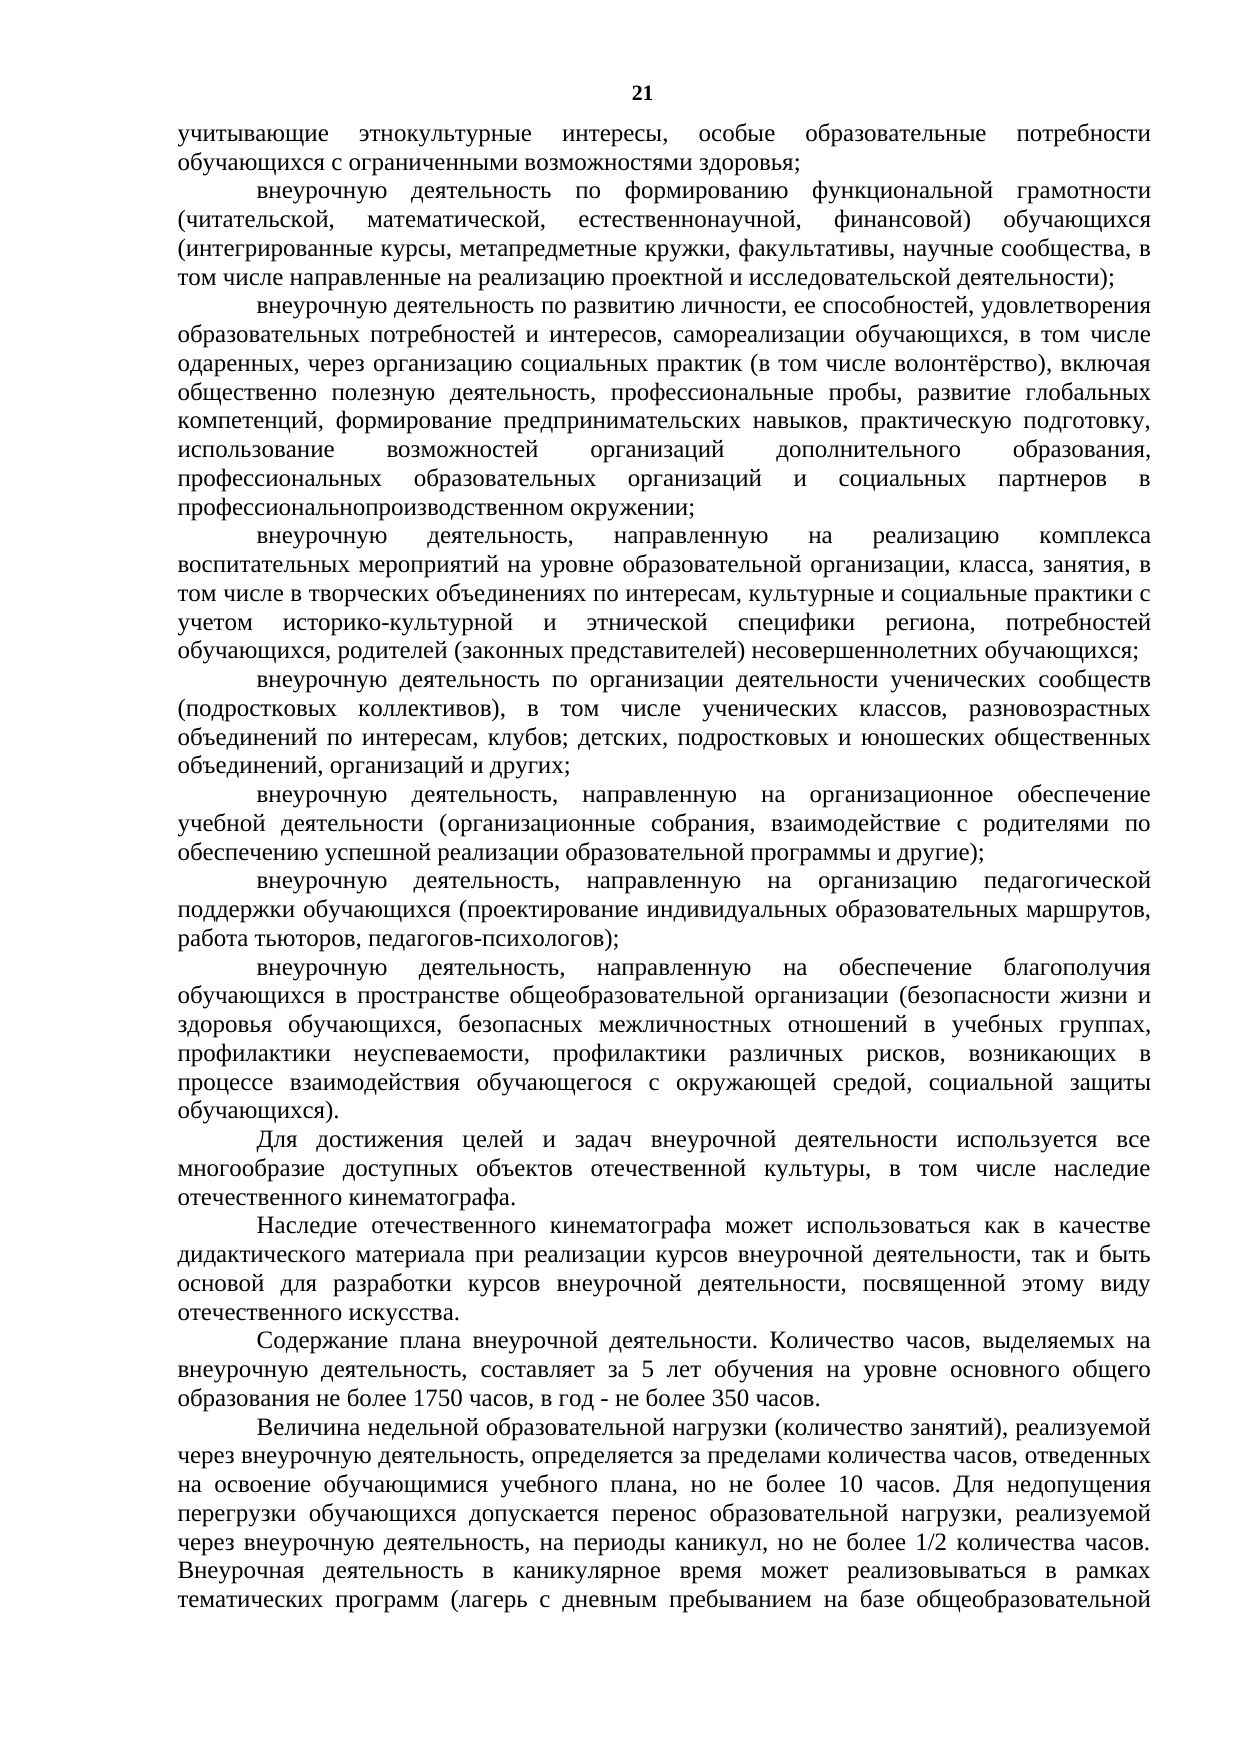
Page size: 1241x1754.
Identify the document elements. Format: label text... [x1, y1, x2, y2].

text внеурочную деятельность, направленную на реализацию комплекса воспитательных мероприятий на уровне образовательной организации, класса, занятия, в том числе в творческих объединениях по интересам, культурные и социальные практики с учетом историко-культурной и этнической специфики региона, потребностей обучающихся, родителей (законных представителей) несовершеннолетних обучающихся; [177, 521, 1152, 664]
text внеурочную деятельность, направленную на обеспечение благополучия обучающихся в пространстве общеобразовательной организации (безопасности жизни и здоровья обучающихся, безопасных межличностных отношений в учебных группах, профилактики неуспеваемости, профилактики различных рисков, возникающих в процессе взаимодействия обучающегося с окружающей средой, социальной защиты обучающихся). [177, 952, 1152, 1124]
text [177, 1412, 1152, 1613]
text Для достижения целей и задач внеурочной деятельности используется все многообразие доступных объектов отечественной культуры, в том числе наследие отечественного кинематографа. [177, 1124, 1152, 1211]
text внеурочную деятельность по организации деятельности ученических сообществ (подростковых коллективов), в том числе ученических классов, разновозрастных объединений по интересам, клубов; детских, подростковых и юношеских общественных объединений, организаций и других; [177, 664, 1152, 779]
text Содержание плана внеурочной деятельности. Количество часов, выделяемых на внеурочную деятельность, составляет за 5 лет обучения на уровне основного общего образования не более 1750 часов, в год - не более 350 часов. [177, 1326, 1152, 1412]
text внеурочную деятельность, направленную на организационное обеспечение учебной деятельности (организационные собрания, взаимодействие с родителями по обеспечению успешной реализации образовательной программы и другие); [177, 779, 1152, 866]
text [177, 118, 1152, 176]
text внеурочную деятельность по развитию личности, ее способностей, удовлетворения образовательных потребностей и интересов, самореализации обучающихся, в том числе одаренных, через организацию социальных практик (в том числе волонтёрство), включая общественно полезную деятельность, профессиональные пробы, развитие глобальных компетенций, формирование предпринимательских навыков, практическую подготовку, использование возможностей организаций дополнительного образования, профессиональных образовательных организаций и социальных партнеров в профессиональнопроизводственном окружении; [177, 291, 1152, 521]
text Наследие отечественного кинематографа может использоваться как в качестве дидактического материала при реализации курсов внеурочной деятельности, так и быть основой для разработки курсов внеурочной деятельности, посвященной этому виду отечественного искусства. [177, 1211, 1152, 1326]
text внеурочную деятельность по формированию функциональной грамотности (читательской, математической, естественнонаучной, финансовой) обучающихся (интегрированные курсы, метапредметные кружки, факультативы, научные сообщества, в том числе направленные на реализацию проектной и исследовательской деятельности); [177, 176, 1152, 291]
text внеурочную деятельность, направленную на организацию педагогической поддержки обучающихся (проектирование индивидуальных образовательных маршрутов, работа тьюторов, педагогов-психологов); [177, 866, 1152, 952]
